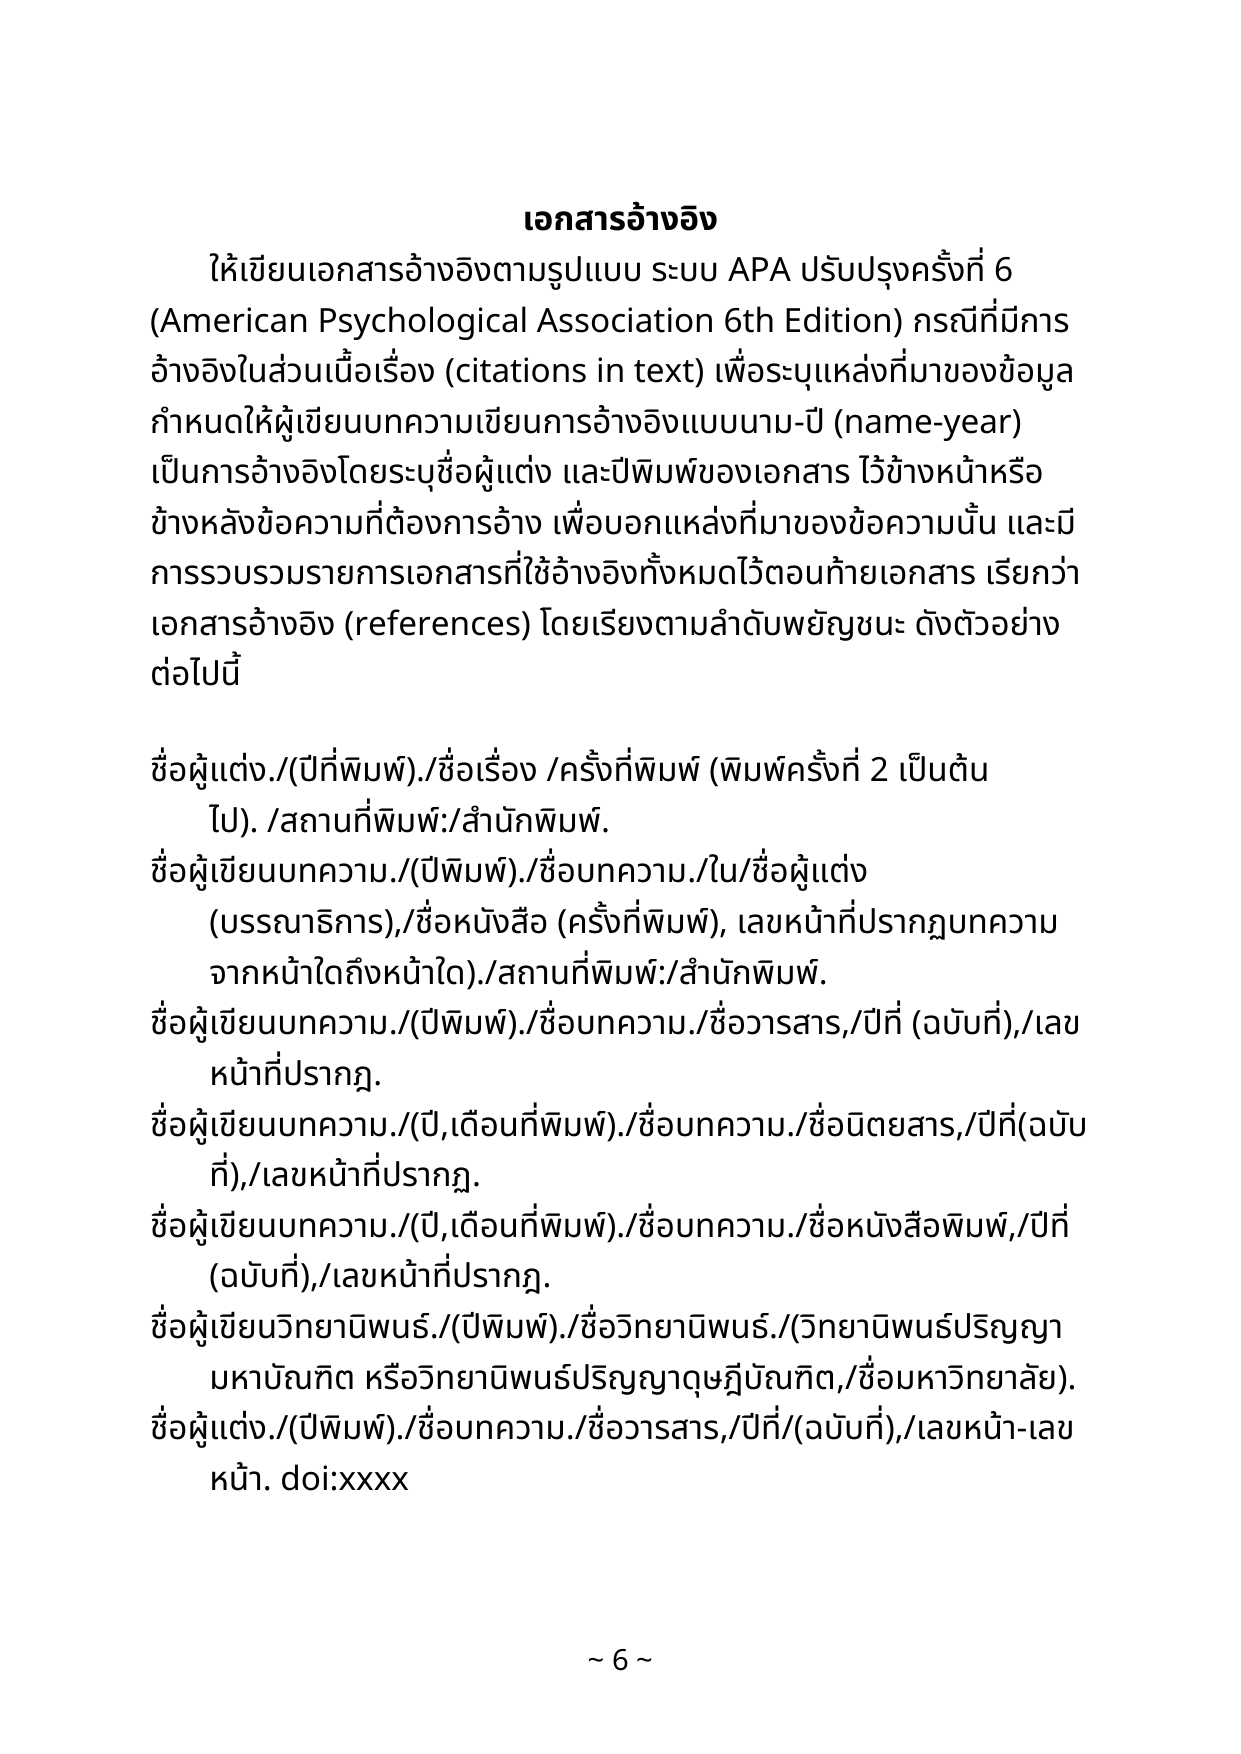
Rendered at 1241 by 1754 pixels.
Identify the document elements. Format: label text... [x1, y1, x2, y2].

text ชื่อผู้แต่ง./(ปีพิมพ์)./ชื่อบทความ./ชื่อวารสาร,/ปีที่/(ฉบับที่),/เลขหน้า-เลขหน้า. doi:xxxx [150, 1404, 1090, 1505]
text ชื่อผู้เขียนบทความ./(ปี,เดือนที่พิมพ์)./ชื่อบทความ./ชื่อหนังสือพิมพ์,/ปีที่ (ฉบับที่),/เลขหน้าที่ปรากฎ. [150, 1202, 1090, 1303]
text ชื่อผู้เขียนบทความ./(ปีพิมพ์)./ชื่อบทความ./ใน/ชื่อผู้แต่ง (บรรณาธิการ),/ชื่อหนังสือ (ครั้งที่พิมพ์), เลขหน้าที่ปรากฏบทความจากหน้าใดถึงหน้าใด)./สถานที่พิมพ์:/สำนักพิมพ์. [150, 847, 1090, 999]
text ชื่อผู้เขียนบทความ./(ปี,เดือนที่พิมพ์)./ชื่อบทความ./ชื่อนิตยสาร,/ปีที่(ฉบับที่),/เลขหน้าที่ปรากฏ. [150, 1100, 1090, 1202]
text ให้เขียนเอกสารอ้างอิงตามรูปแบบ ระบบ APA ปรับปรุงครั้งที่ 6 (American Psychological Association 6th Edition) กรณีที่มีการอ้างอิงในส่วนเนื้อเรื่อง (citations in text) เพื่อระบุแหล่งที่มาของข้อมูล กำหนดให้ผู้เขียนบทความเขียนการอ้างอิงแบบนาม-ปี (name-year) เป็นการอ้างอิงโดยระบุชื่อผู้แต่ง และปีพิมพ์ของเอกสาร ไว้ข้างหน้าหรือข้างหลังข้อความที่ต้องการอ้าง เพื่อบอกแหล่งที่มาของข้อความนั้น และมีการรวบรวมรายการเอกสารที่ใช้อ้างอิงทั้งหมดไว้ตอนท้ายเอกสาร เรียกว่า เอกสารอ้างอิง (references) โดยเรียงตามลำดับพยัญชนะ ดังตัวอย่างต่อไปนี้ [150, 246, 1090, 701]
text ชื่อผู้เขียนบทความ./(ปีพิมพ์)./ชื่อบทความ./ชื่อวารสาร,/ปีที่ (ฉบับที่),/เลขหน้าที่ปรากฎ. [150, 999, 1090, 1100]
text ชื่อผู้เขียนวิทยานิพนธ์./(ปีพิมพ์)./ชื่อวิทยานิพนธ์./(วิทยานิพนธ์ปริญญามหาบัณฑิต หรือวิทยานิพนธ์ปริญญาดุษฎีบัณฑิต,/ชื่อมหาวิทยาลัย). [150, 1303, 1090, 1404]
text เอกสารอ้างอิง [150, 195, 1090, 246]
text ชื่อผู้แต่ง./(ปีที่พิมพ์)./ชื่อเรื่อง /ครั้งที่พิมพ์ (พิมพ์ครั้งที่ 2 เป็นต้นไป). /สถานที่พิมพ์:/สำนักพิมพ์. [150, 746, 1090, 847]
